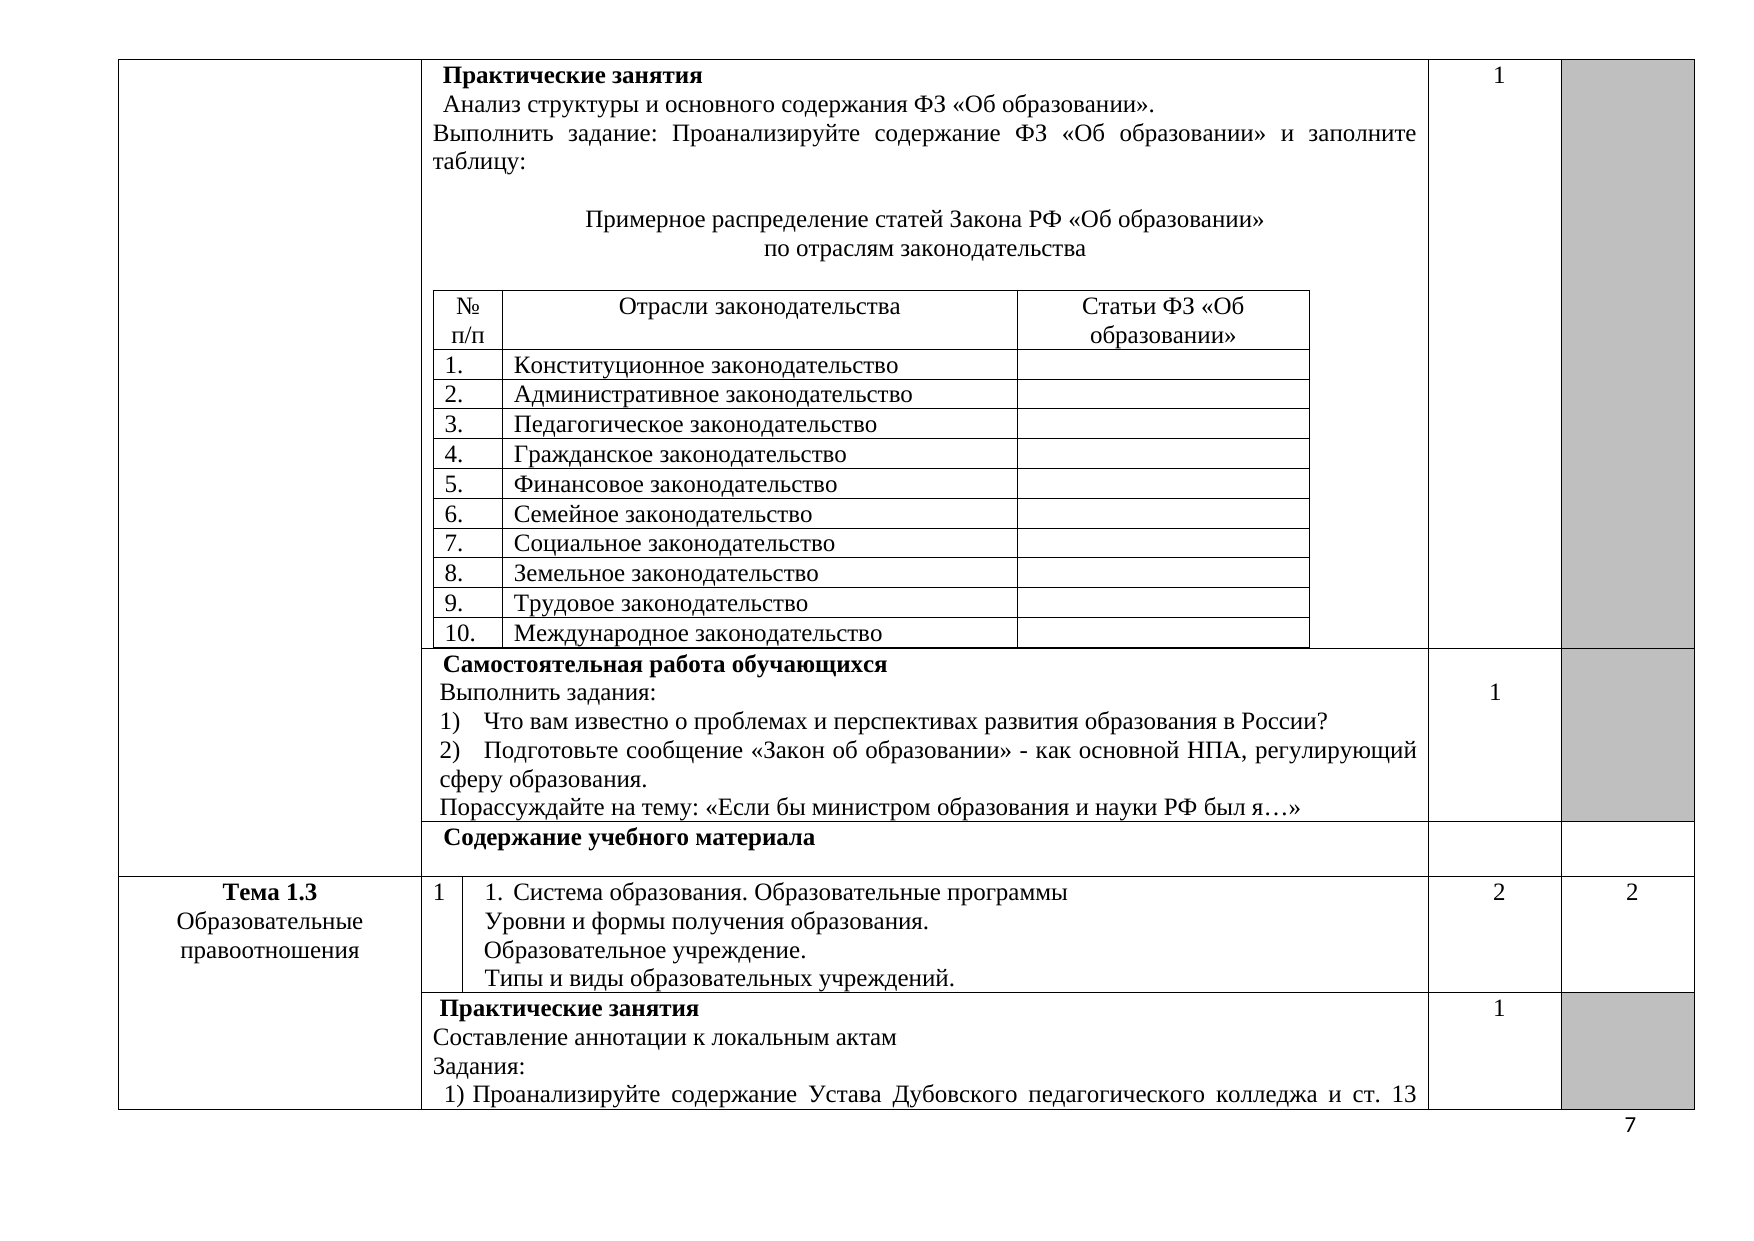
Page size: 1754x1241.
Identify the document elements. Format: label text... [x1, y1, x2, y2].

table_cell [1429, 822, 1561, 876]
table_cell [1562, 649, 1694, 821]
table_cell [1562, 60, 1694, 648]
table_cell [422, 993, 1428, 1109]
table_cell [1562, 822, 1694, 876]
table_cell Система образования. Образовательные программы Уровни и формы получения образования. Образовательное учреждение. Типы и виды образовательных учреждений. [463, 877, 1428, 992]
table_cell 2 [1562, 877, 1694, 992]
table_cell 1 [1429, 60, 1561, 648]
table_cell [1562, 993, 1694, 1109]
table_cell 1 [1429, 649, 1561, 821]
table_cell Содержание учебного материала [422, 822, 1428, 876]
table_cell 2 [1429, 877, 1561, 992]
table_cell Самостоятельная работа обучающихся Выполнить задания: Что вам известно о проблемах и перспективах развития образования в России? Подготовьте сообщение «Закон об образовании» - как основной НПА, регулирующий сферу образования. Порассуждайте на тему: «Если бы министром образования и науки РФ был я…» [422, 649, 1428, 821]
table_cell 1 [422, 877, 462, 992]
table_cell Практические занятия Анализ структуры и основного содержания ФЗ «Об образовании». Выполнить задание: Проанализируйте содержание ФЗ «Об образовании» и заполните таблицу: Примерное распределение статей Закона РФ «Об образовании» по отраслям законодательства [422, 60, 1428, 648]
table_cell 1 [1429, 993, 1561, 1109]
table_cell Тема 1.3 Образовательные правоотношения [119, 877, 421, 1109]
